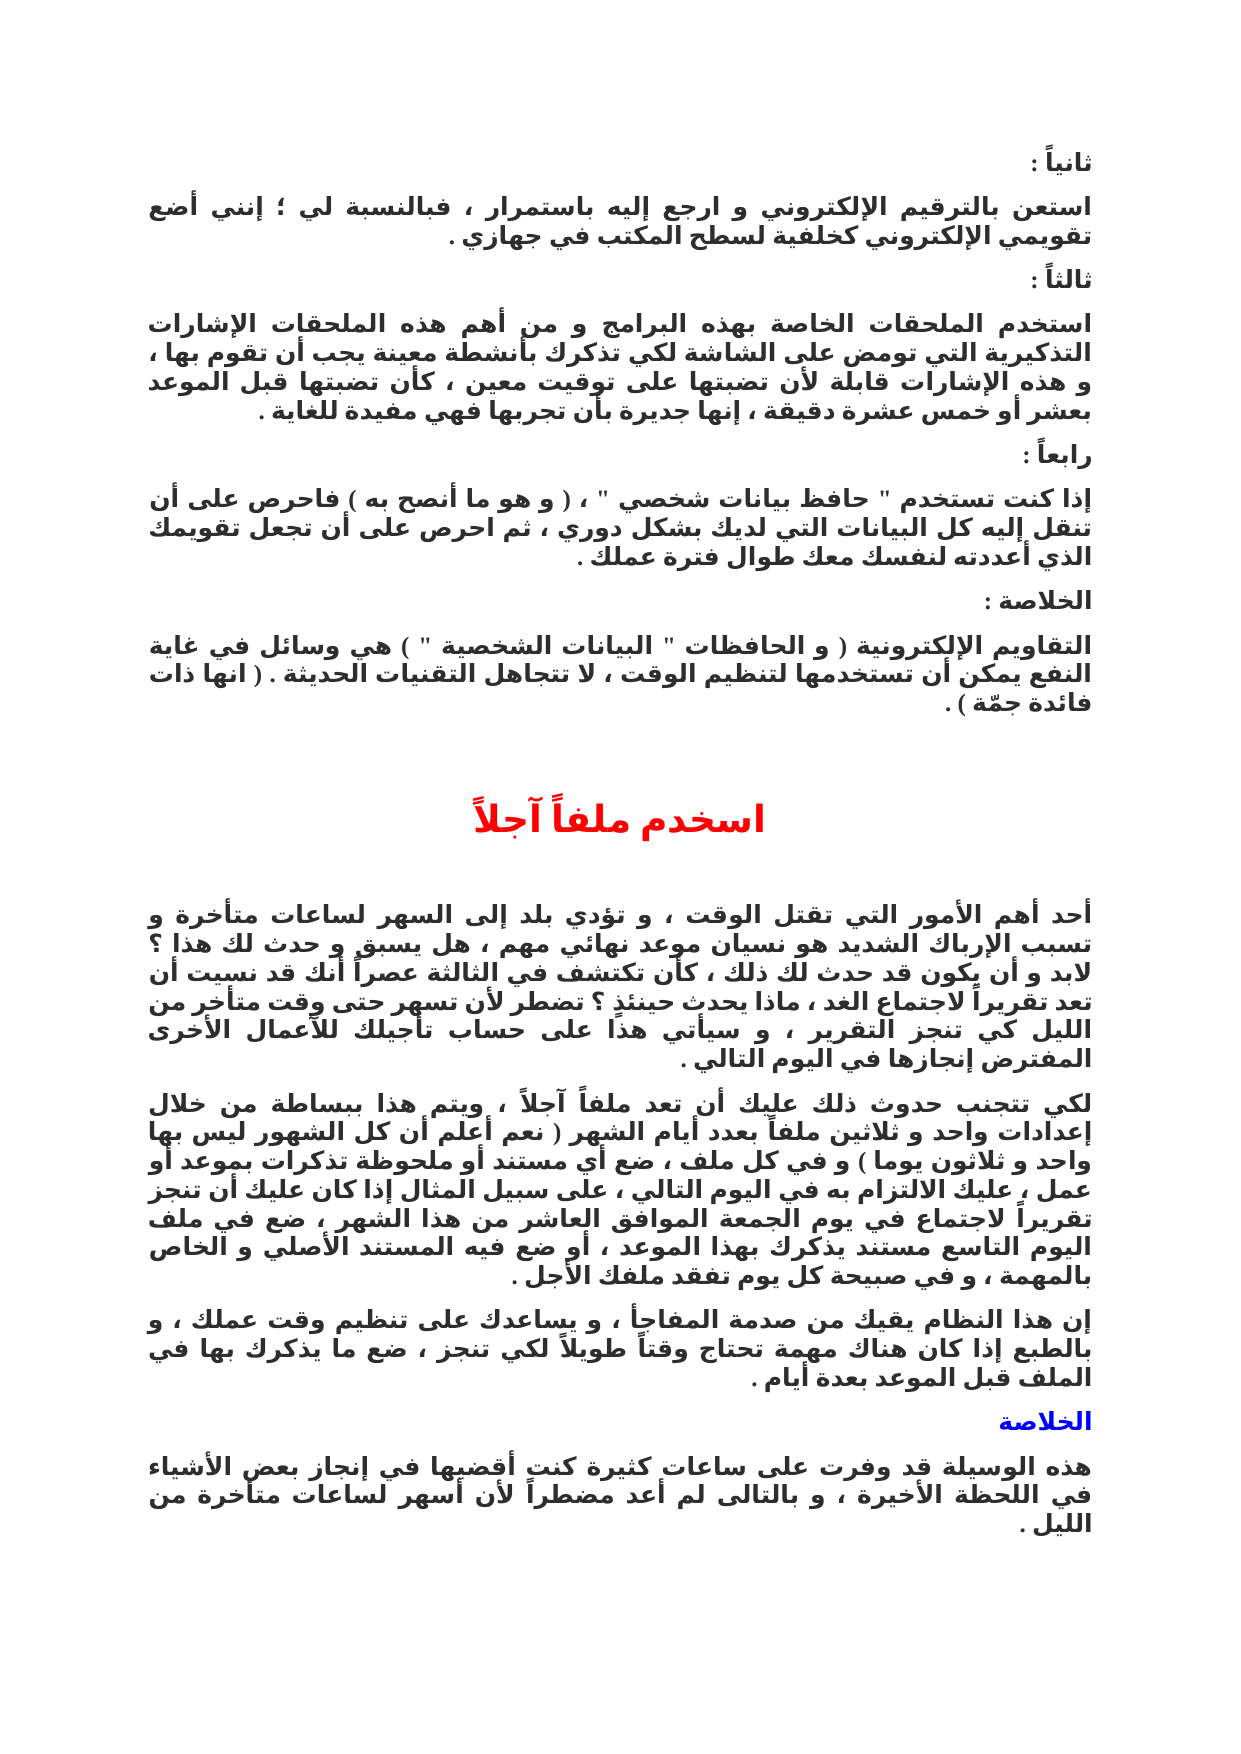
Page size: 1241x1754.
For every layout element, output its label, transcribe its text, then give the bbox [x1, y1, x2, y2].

text لكي تتجنب حدوث ذلك عليك أن تعد ملفاً آجلاً ، ويتم هذا ببساطة من خلال إعدادات واحد و ثلاثين ملفاً بعدد أيام الشهر ( نعم أعلم أن كل الشهور ليس بها واحد و ثلاثون يوما ) و في كل ملف ، ضع أي مستند أو ملحوظة تذكرات بموعد أو عمل ، عليك الالتزام به في اليوم التالي ، على سبيل المثال إذا كان عليك أن تنجز تقريراً لاجتماع في يوم الجمعة الموافق العاشر من هذا الشهر ، ضع في ملف اليوم التاسع مستند يذكرك بهذا الموعد ، أو ضع فيه المستند الأصلي و الخاص بالمهمة ، و في صبيحة كل يوم تفقد ملفك الأجل . [148, 1089, 1093, 1290]
text أحد أهم الأمور التي تقتل الوقت ، و تؤدي بلد إلى السهر لساعات متأخرة و تسبب الإرباك الشديد هو نسيان موعد نهائي مهم ، هل يسبق و حدث لك هذا ؟ لابد و أن يكون قد حدث لك ذلك ، كأن تكتشف في الثالثة عصراً أنك قد نسيت أن تعد تقريراً لاجتماع الغد ، ماذا يحدث حينئذٍ ؟ تضطر لأن تسهر حتى وقت متأخر من الليل كي تنجز التقرير ، و سيأتي هذا على حساب تأجيلك للآعمال الأخرى المفترض إنجازها في اليوم التالي . [148, 901, 1093, 1073]
text ثانياً : [148, 148, 1093, 176]
text الخلاصة : [148, 586, 1093, 615]
text رابعاً : [148, 440, 1093, 469]
text الخلاصة [148, 1407, 1093, 1436]
text إن هذا النظام يقيك من صدمة المفاجأ ، و يساعدك على تنظيم وقت عملك ، و بالطبع إذا كان هناك مهمة تحتاج وقتاً طويلاً لكي تنجز ، ضع ما يذكرك بها في الملف قبل الموعد بعدة أيام . [148, 1306, 1093, 1392]
text إذا كنت تستخدم " حافظ بيانات شخصي " ، ( و هو ما أنصح به ) فاحرص على أن تنقل إليه كل البيانات التي لديك بشكل دوري ، ثم احرص على أن تجعل تقويمك الذي أعددته لنفسك معك طوال فترة عملك . [148, 484, 1093, 571]
text التقاويم الإلكترونية ( و الحافظات " البيانات الشخصية " ) هي وسائل في غاية النفع يمكن أن تستخدمها لتنظيم الوقت ، لا تتجاهل التقنيات الحديثة . ( انها ذات فائدة جمّة ) . [148, 631, 1093, 717]
text استخدم الملحقات الخاصة بهذه البرامج و من أهم هذه الملحقات الإشارات التذكيرية التي تومض على الشاشة لكي تذكرك بأنشطة معينة يجب أن تقوم بها ، و هذه الإشارات قابلة لأن تضبتها على توقيت معين ، كأن تضبتها قبل الموعد بعشر أو خمس عشرة دقيقة ، إنها جديرة بأن تجربها فهي مفيدة للغاية . [148, 309, 1093, 424]
text ثالثاً : [148, 265, 1093, 294]
text هذه الوسيلة قد وفرت على ساعات كثيرة كنت أقضيها في إنجاز بعض الأشياء في اللحظة الأخيرة ، و بالتالى لم أعد مضطراً لأن أسهر لساعات متأخرة من الليل . [148, 1452, 1093, 1538]
text استعن بالترقيم الإلكتروني و ارجع إليه باستمرار ، فبالنسبة لي ؛ إنني أضع تقويمي الإلكتروني كخلفية لسطح المكتب في جهازي . [148, 192, 1093, 249]
text اسخدم ملفاً آجلاً [148, 797, 1093, 841]
